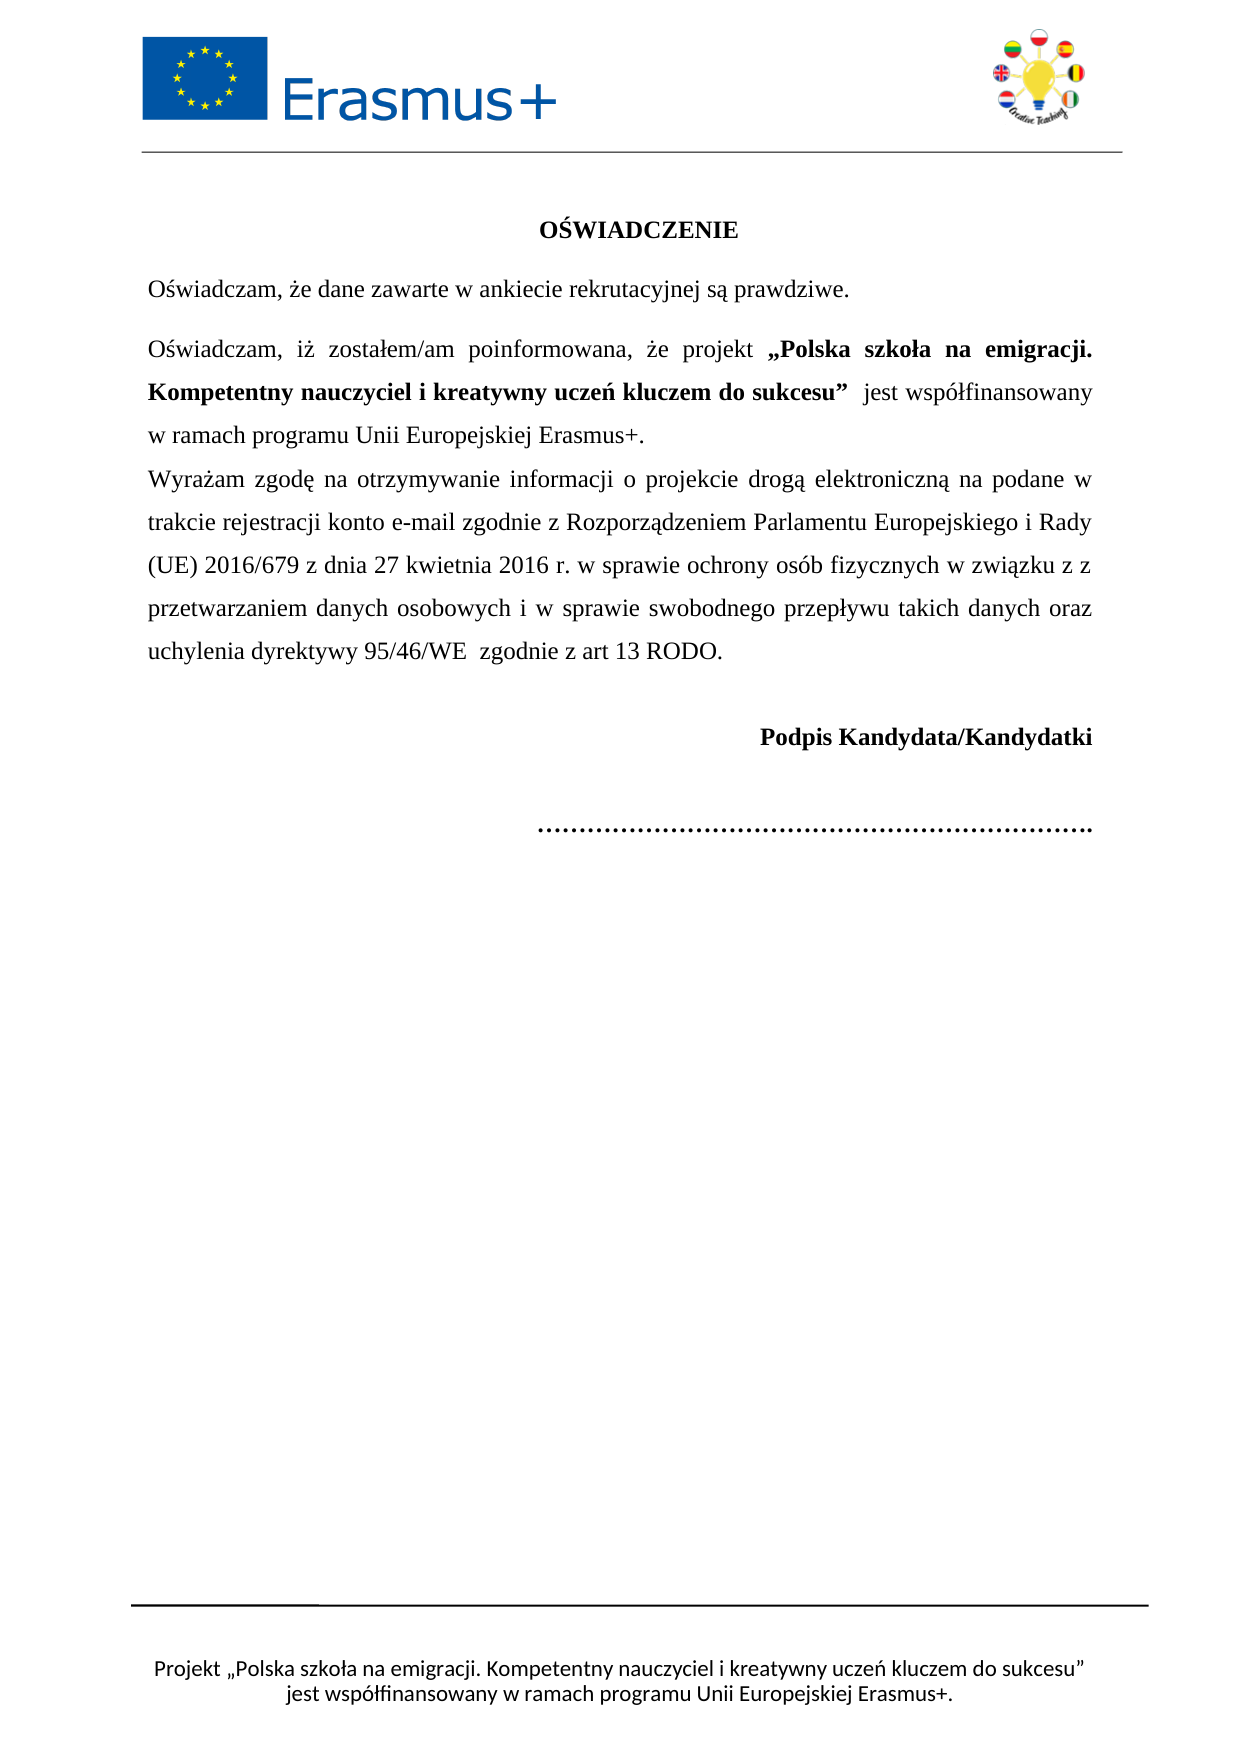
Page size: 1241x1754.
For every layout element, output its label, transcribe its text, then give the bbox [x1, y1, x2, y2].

picture [993, 29, 1088, 125]
text Podpis Kandydata/Kandydatki [148, 722, 1093, 751]
text …………………………………………………………. [148, 809, 1093, 837]
picture [118, 12, 580, 144]
text OŚWIADCZENIE [185, 215, 1093, 243]
text Oświadczam, iż zostałem/am poinformowana, że projekt „Polska szkoła na emigracji. Kompetentny nauczyciel i kreatywny uczeń kluczem do sukcesu” jest współfinansowany w ramach programu Unii Europejskiej Erasmus+. [148, 334, 1093, 449]
text Wyrażam zgodę na otrzymywanie informacji o projekcie drogą elektroniczną na podane w trakcie rejestracji konto e-mail zgodnie z Rozporządzeniem Parlamentu Europejskiego i Rady (UE) 2016/679 z dnia 27 kwietnia 2016 r. w sprawie ochrony osób fizycznych w związku z z przetwarzaniem danych osobowych i w sprawie swobodnego przepływu takich danych oraz uchylenia dyrektywy 95/46/WE zgodnie z art 13 RODO. [148, 464, 1093, 665]
text Oświadczam, że dane zawarte w ankiecie rekrutacyjnej są prawdziwe. [148, 274, 1093, 303]
